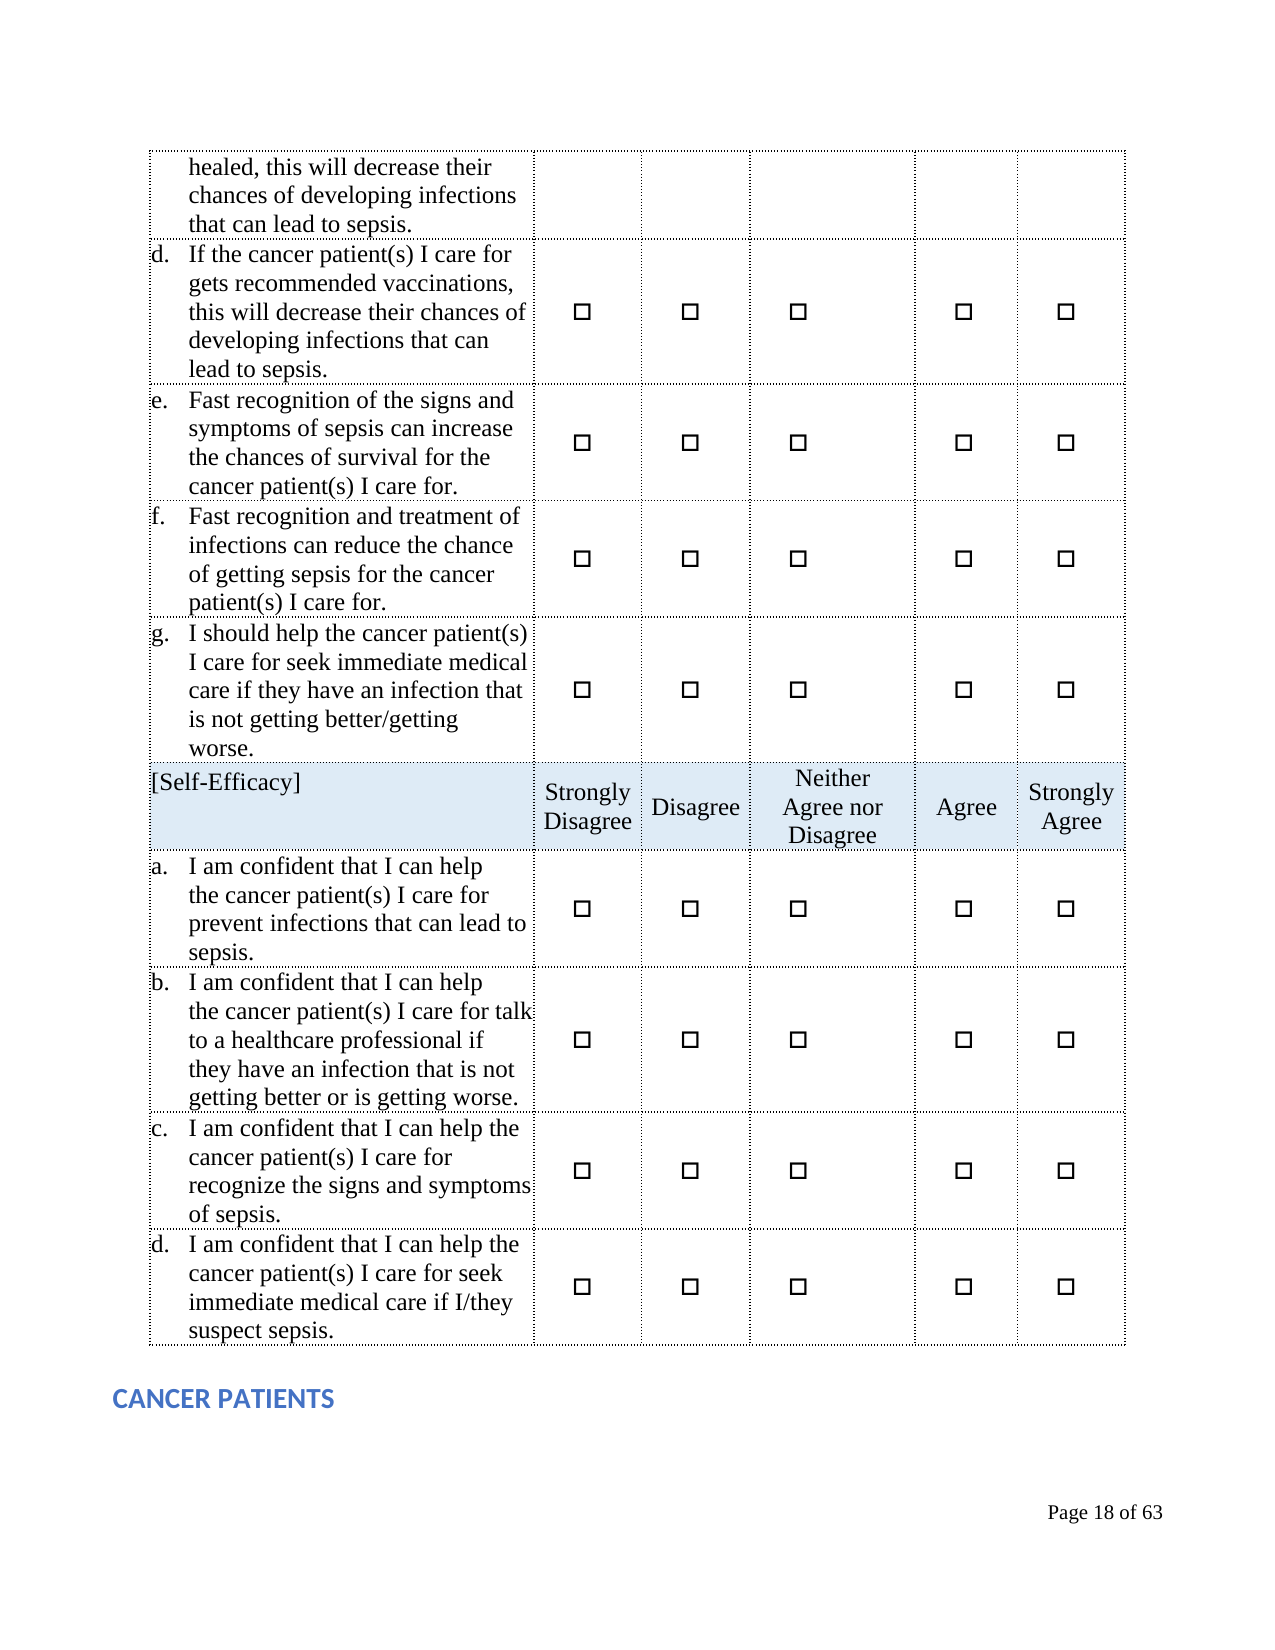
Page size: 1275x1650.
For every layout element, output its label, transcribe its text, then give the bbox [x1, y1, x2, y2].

table_cell [915, 238, 1017, 383]
table_cell [750, 500, 915, 616]
table_cell [915, 500, 1017, 616]
table_cell [642, 238, 750, 383]
table_cell [642, 1228, 750, 1344]
subtitle Cancer Patients [112, 1380, 1162, 1416]
table_cell Agree [915, 762, 1017, 849]
table_cell [1018, 966, 1125, 1111]
table_cell [915, 383, 1017, 500]
table_cell Fast recognition and treatment of infections can reduce the chance of getting sepsis for the cancer patient(s) I care for. [150, 500, 534, 616]
table_cell [534, 150, 642, 238]
table_cell [1018, 150, 1125, 238]
table_cell [750, 238, 915, 383]
table_cell [915, 1111, 1017, 1228]
table_cell [750, 966, 915, 1111]
table_cell [1018, 238, 1125, 383]
table_cell [642, 383, 750, 500]
table_cell I am confident that I can help the cancer patient(s) I care for talk to a healthcare professional if they have an infection that is not getting better or is getting worse. [150, 966, 534, 1111]
table_cell [915, 966, 1017, 1111]
table_cell Neither Agree nor Disagree [750, 762, 915, 849]
table_cell [534, 238, 642, 383]
table_cell [642, 500, 750, 616]
table_cell [750, 383, 915, 500]
table_cell [534, 966, 642, 1111]
table_cell [642, 966, 750, 1111]
table_cell Disagree [642, 762, 750, 849]
table_cell [1018, 500, 1125, 616]
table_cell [150, 150, 534, 238]
table_cell I am confident that I can help the cancer patient(s) I care for prevent infections that can lead to sepsis. [150, 849, 534, 966]
table_cell [915, 849, 1017, 966]
table_cell [534, 383, 642, 500]
table_cell [750, 616, 915, 762]
table_cell [750, 1228, 915, 1344]
table_cell [Self-Efficacy] [150, 762, 534, 849]
table_cell Fast recognition of the signs and symptoms of sepsis can increase the chances of survival for the cancer patient(s) I care for. [150, 383, 534, 500]
table_cell [642, 150, 750, 238]
table_cell [642, 616, 750, 762]
table_cell [915, 1228, 1017, 1344]
table_cell Strongly Disagree [534, 762, 642, 849]
table_cell [1018, 1111, 1125, 1228]
table_cell [534, 849, 642, 966]
table_cell [534, 1228, 642, 1344]
table_cell [915, 616, 1017, 762]
table_cell Strongly Agree [1018, 762, 1125, 849]
table_cell [1018, 383, 1125, 500]
table_cell [750, 150, 915, 238]
table_cell [534, 1111, 642, 1228]
table_cell [915, 150, 1017, 238]
table_cell [534, 616, 642, 762]
table_cell [750, 1111, 915, 1228]
table_cell [1018, 616, 1125, 762]
table_cell If the cancer patient(s) I care for gets recommended vaccinations, this will decrease their chances of developing infections that can lead to sepsis. [150, 238, 534, 383]
table_cell [1018, 849, 1125, 966]
table_cell [642, 1111, 750, 1228]
table_cell [750, 849, 915, 966]
table_cell [642, 849, 750, 966]
table_cell [534, 500, 642, 616]
table_cell I am confident that I can help the cancer patient(s) I care for seek immediate medical care if I/they suspect sepsis. [150, 1228, 534, 1344]
table_cell I should help the cancer patient(s) I care for seek immediate medical care if they have an infection that is not getting better/getting worse. [150, 616, 534, 762]
table_cell I am confident that I can help the cancer patient(s) I care for recognize the signs and symptoms of sepsis. [150, 1111, 534, 1228]
table_cell [1018, 1228, 1125, 1344]
